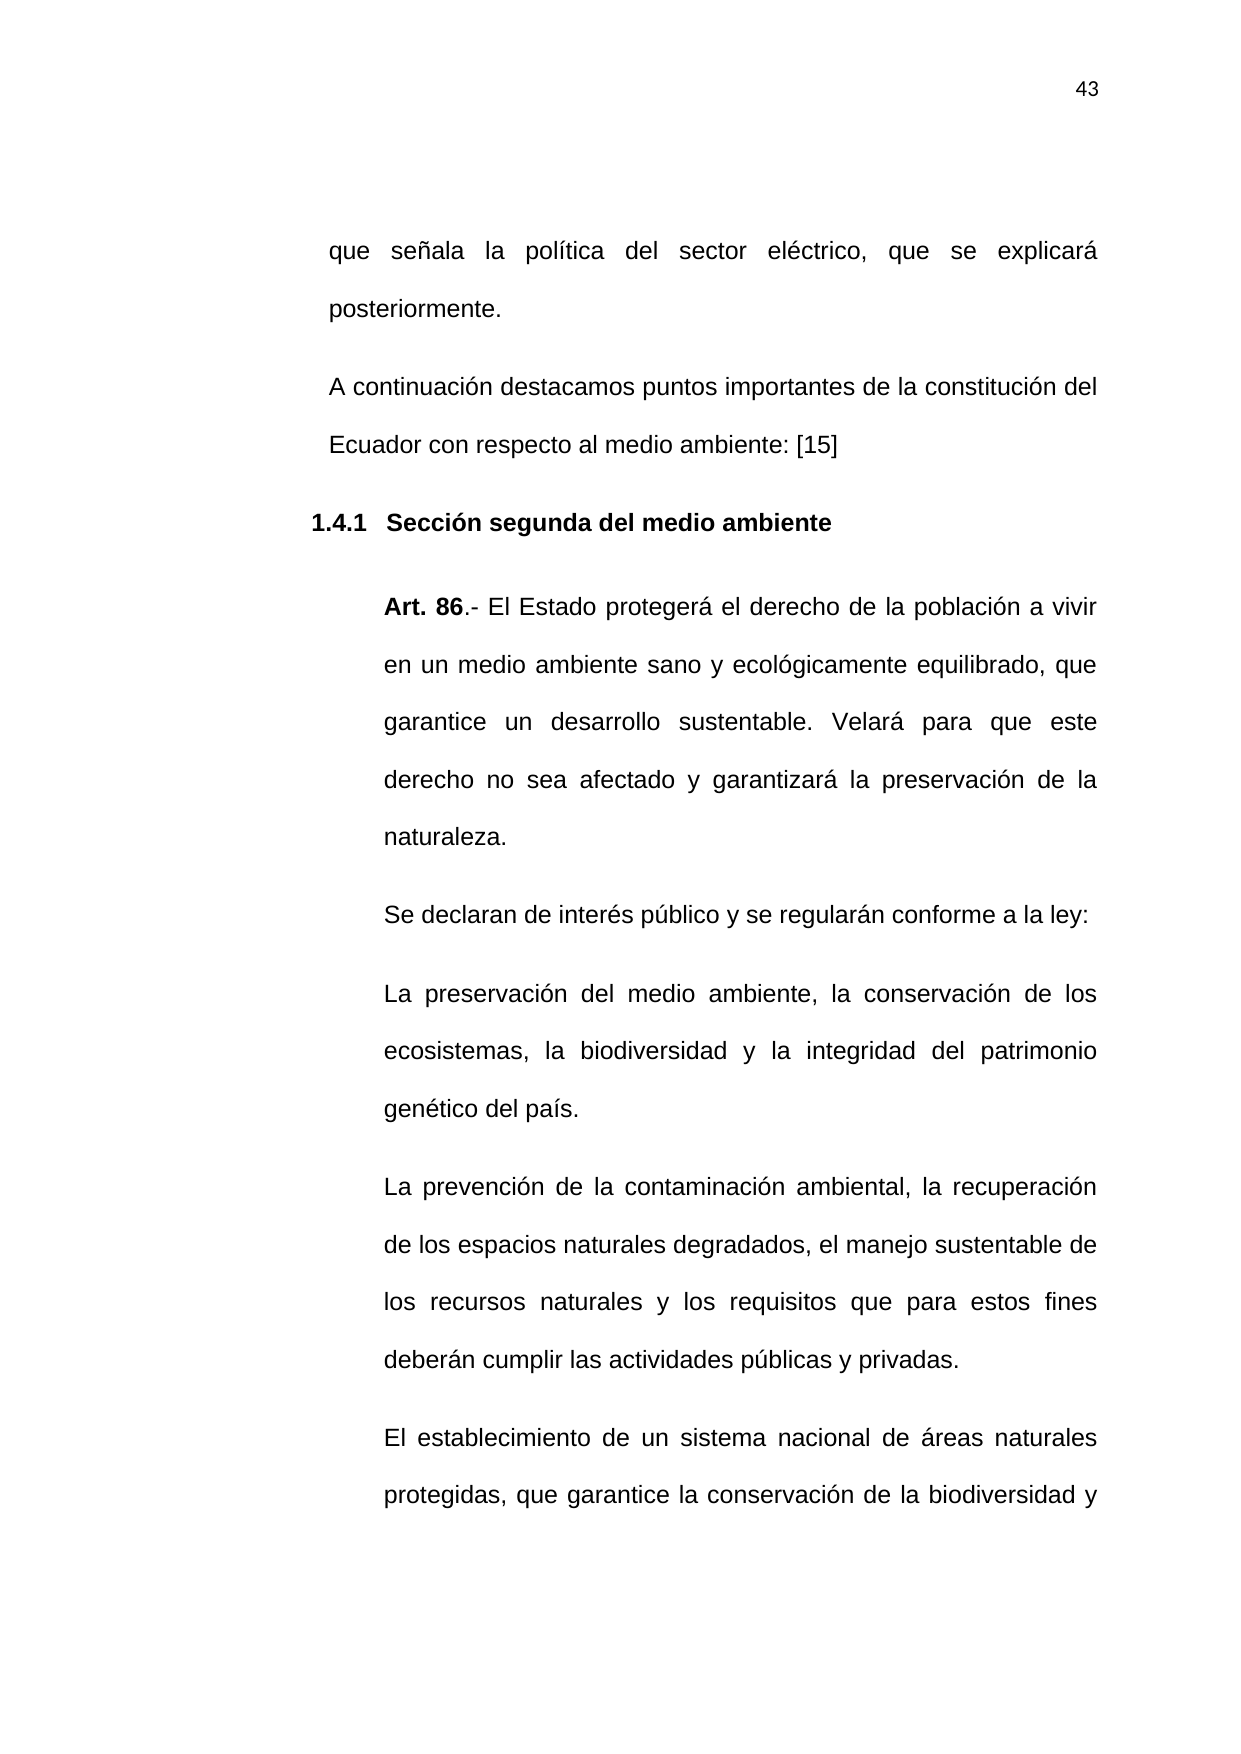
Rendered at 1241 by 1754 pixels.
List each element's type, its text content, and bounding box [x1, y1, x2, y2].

text Se declaran de interés público y se regularán conforme a la ley: [310, 900, 1098, 929]
text La prevención de la contaminación ambiental, la recuperación de los espacios naturales degradados, el manejo sustentable de los recursos naturales y los requisitos que para estos fines deberán cumplir las actividades públicas y privadas. [384, 1172, 1098, 1373]
text A continuación destacamos puntos importantes de la constitución del Ecuador con respecto al medio ambiente: [15] [328, 372, 1098, 458]
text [384, 1423, 1098, 1509]
list Sección segunda del medio ambiente [311, 508, 1098, 537]
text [328, 236, 1098, 322]
text Art. 86.- El Estado protegerá el derecho de la población a vivir en un medio ambiente sano y ecológicamente equilibrado, que garantice un desarrollo sustentable. Velará para que este derecho no sea afectado y garantizará la preservación de la naturaleza. [384, 592, 1098, 851]
text La preservación del medio ambiente, la conservación de los ecosistemas, la biodiversidad y la integridad del patrimonio genético del país. [384, 979, 1098, 1122]
